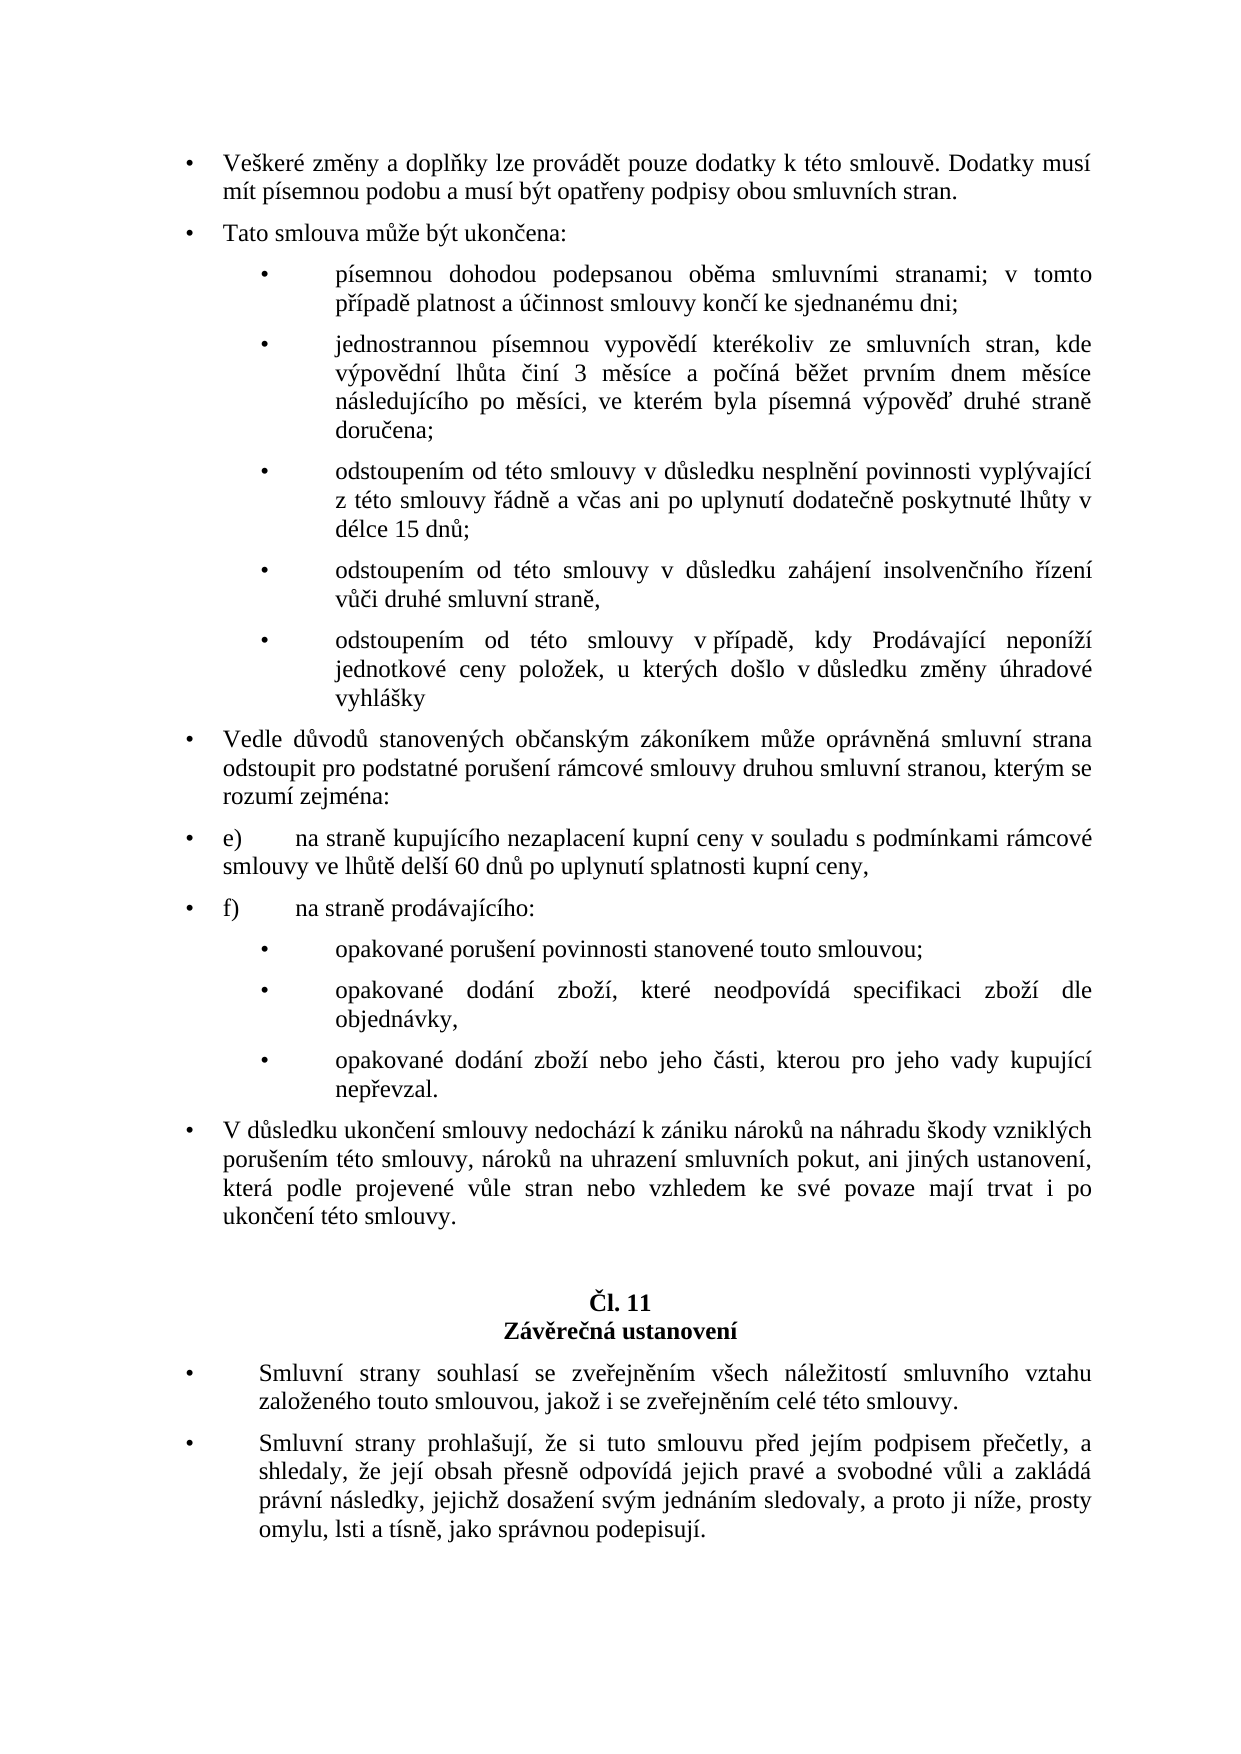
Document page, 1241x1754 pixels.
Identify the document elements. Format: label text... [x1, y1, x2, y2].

list opakované dodání zboží nebo jeho části, kterou pro jeho vady kupující nepřevzal. [260, 1045, 1093, 1103]
list Tato smlouva může být ukončena: [185, 218, 1093, 246]
text Závěrečná ustanovení [148, 1316, 1093, 1345]
text Čl. 11 [148, 1288, 1093, 1316]
list Veškeré změny a doplňky lze provádět pouze dodatky k této smlouvě. Dodatky musí mít písemnou podobu a musí být opatřeny podpisy obou smluvních stran. [185, 148, 1093, 205]
list odstoupením od této smlouvy v případě, kdy Prodávající neponíží jednotkové ceny položek, u kterých došlo v důsledku změny úhradové vyhlášky [260, 625, 1093, 711]
list Smluvní strany souhlasí se zveřejněním všech náležitostí smluvního vztahu založeného touto smlouvou, jakož i se zveřejněním celé této smlouvy. [185, 1358, 1093, 1415]
list Vedle důvodů stanovených občanským zákoníkem může oprávněná smluvní strana odstoupit pro podstatné porušení rámcové smlouvy druhou smluvní stranou, kterým se rozumí zejména: [185, 724, 1093, 810]
list písemnou dohodou podepsanou oběma smluvními stranami; v tomto případě platnost a účinnost smlouvy končí ke sjednanému dni; [260, 259, 1093, 316]
list V důsledku ukončení smlouvy nedochází k zániku nároků na náhradu škody vzniklých porušením této smlouvy, nároků na uhrazení smluvních pokut, ani jiných ustanovení, která podle projevené vůle stran nebo vzhledem ke své povaze mají trvat i po ukončení této smlouvy. [185, 1115, 1093, 1230]
list odstoupením od této smlouvy v důsledku nesplnění povinnosti vyplývající z této smlouvy řádně a včas ani po uplynutí dodatečně poskytnuté lhůty v délce 15 dnů; [260, 456, 1093, 543]
list f) na straně prodávajícího: [185, 893, 1093, 921]
list Smluvní strany prohlašují, že si tuto smlouvu před jejím podpisem přečetly, a shledaly, že její obsah přesně odpovídá jejich pravé a svobodné vůli a zakládá právní následky, jejichž dosažení svým jednáním sledovaly, a proto ji níže, prosty omylu, lsti a tísně, jako správnou podepisují. [185, 1428, 1093, 1543]
list e) na straně kupujícího nezaplacení kupní ceny v souladu s podmínkami rámcové smlouvy ve lhůtě delší 60 dnů po uplynutí splatnosti kupní ceny, [185, 823, 1093, 880]
list jednostrannou písemnou vypovědí kterékoliv ze smluvních stran, kde výpovědní lhůta činí 3 měsíce a počíná běžet prvním dnem měsíce následujícího po měsíci, ve kterém byla písemná výpověď druhé straně doručena; [260, 329, 1093, 444]
list opakované porušení povinnosti stanovené touto smlouvou; [260, 934, 1093, 963]
list odstoupením od této smlouvy v důsledku zahájení insolvenčního řízení vůči druhé smluvní straně, [260, 555, 1093, 613]
list opakované dodání zboží, které neodpovídá specifikaci zboží dle objednávky, [260, 975, 1093, 1033]
